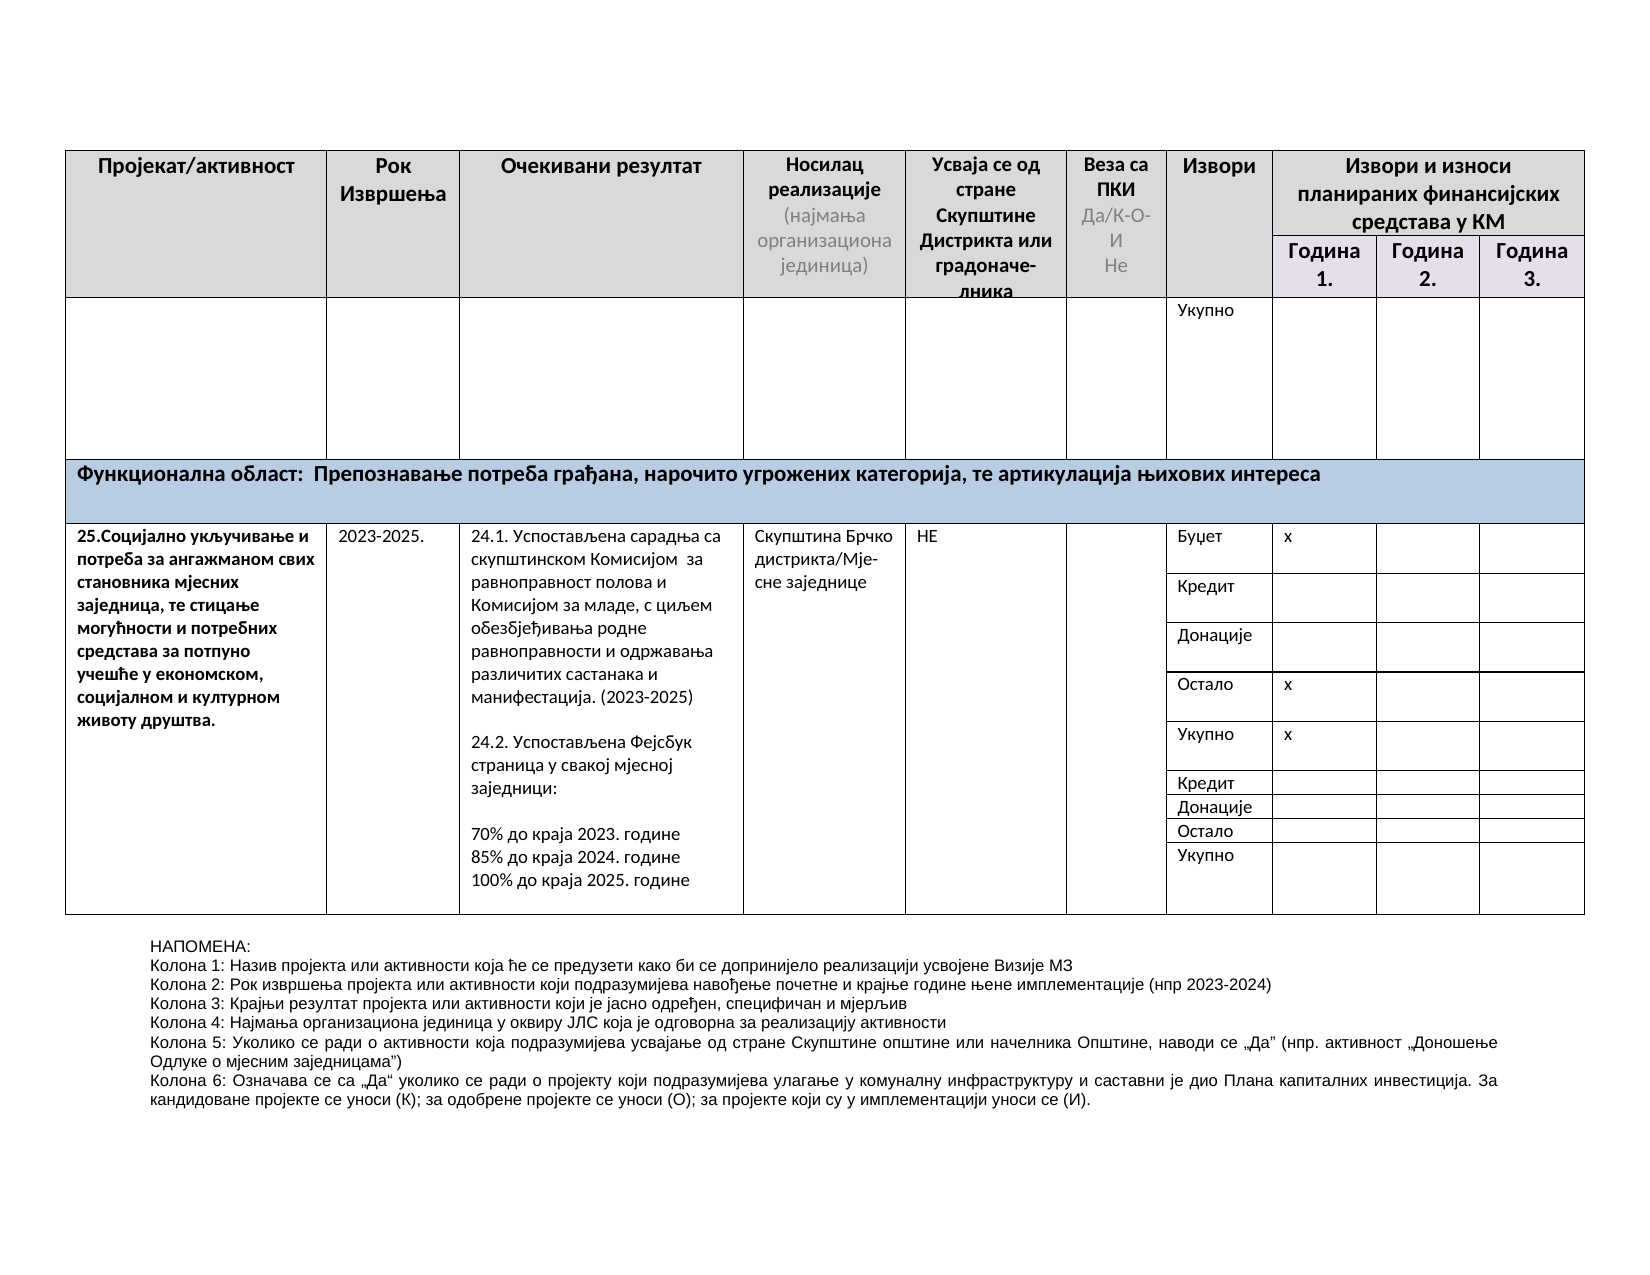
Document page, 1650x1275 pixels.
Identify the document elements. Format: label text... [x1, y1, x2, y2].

table_cell x [1273, 722, 1376, 770]
table_cell Година 2. [1377, 236, 1479, 297]
table_cell Укупно [1167, 298, 1272, 458]
table_cell [1480, 623, 1584, 671]
text Колона 2: Рок извршења пројекта или активности који подразумијева навођење почетне и крајње године њене имплементације (нпр 2023-2024) [150, 975, 1500, 994]
table_header Носилац реализације (најмања организациона јединица) [744, 151, 905, 297]
table_cell Функционална област: Препознавање потреба грађана, нарочито угрожених категорија, те артикулација њихових интереса [66, 460, 1584, 523]
table_cell Година 3. [1480, 236, 1584, 297]
table_cell Донације [1167, 795, 1272, 818]
table_cell [1377, 722, 1479, 770]
table_cell 2023-2025. [327, 524, 459, 914]
table_cell [1273, 819, 1376, 842]
table_header Веза са ПКИ Да/К-О-И Не [1067, 151, 1166, 297]
table_cell [1273, 843, 1376, 914]
table_cell Буџет [1167, 524, 1272, 573]
table_cell 25.Социјално укључивање и потреба за ангажманом свих становника мјесних заједница, те стицање могућности и потребних средстава за потпуно учешће у економском, социјалном и културном животу друштва. [66, 524, 326, 914]
table_cell [1480, 574, 1584, 622]
table_header Усваја се од стране Скупштине Дистрикта или градоначе-лника Да/Не [906, 151, 1066, 297]
table_cell [1480, 819, 1584, 842]
table_cell НЕ [906, 524, 1066, 914]
text Колона 5: Уколико се ради о активности која подразумијева усвајање од стране Скупштине општине или начелника Општине, наводи се „Да” (нпр. активност „Доношење Одлуке о мјесним заједницама”) [150, 1032, 1500, 1071]
table_cell [1377, 843, 1479, 914]
table_header Очекивани резултат [460, 151, 743, 297]
table_cell x [1273, 673, 1376, 721]
table_cell Скупштина Брчко дистрикта/Мје-сне заједнице [744, 524, 905, 914]
table_cell Укупно [1167, 722, 1272, 770]
table_cell [1480, 843, 1584, 914]
table_cell [1377, 524, 1479, 573]
table_cell [1377, 795, 1479, 818]
table_cell [1480, 524, 1584, 573]
table_cell Остало [1167, 819, 1272, 842]
table_cell [1377, 673, 1479, 721]
text НАПОМЕНА: [150, 937, 1500, 956]
table_cell [1377, 819, 1479, 842]
table_cell [1480, 771, 1584, 794]
table_cell [1377, 574, 1479, 622]
table_cell [1480, 795, 1584, 818]
table_header Рок Извршења [327, 151, 459, 297]
table_cell x [1273, 524, 1376, 573]
table_cell [1273, 298, 1376, 458]
table_header Извори [1167, 151, 1272, 297]
text Колона 1: Назив пројекта или активности која ће се предузети како би се допринијело реализацији усвојене Визије МЗ [150, 956, 1500, 975]
table_cell Укупно [1167, 843, 1272, 914]
table_header Пројекат/активност [66, 151, 326, 297]
table_cell [1377, 771, 1479, 794]
table_cell [1273, 771, 1376, 794]
table_cell [1067, 524, 1166, 914]
table_cell 24.1. Успостављена сарадња са скупштинском Комисијом за равноправност полова и Комисијом за младе, с циљем обезбјеђивања родне равноправности и одржавања различитих састанака и манифестација. (2023-2025) 24.2. Успостављена Фејсбук страница у свакој мјесној заједници: 70% до краја 2023. године 85% до краја 2024. године 100% до краја 2025. године [460, 524, 743, 914]
table_cell [1273, 623, 1376, 671]
text Колона 6: Означава се са „Да“ уколико се ради о пројекту који подразумијева улагање у комуналну инфраструктуру и саставни је дио Плана капиталних инвестиција. За кандидоване пројекте се уноси (К); за одобрене пројекте се уноси (О); за пројекте који су у имплементацији уноси се (И). [150, 1071, 1500, 1109]
table_cell [1273, 795, 1376, 818]
table_cell Кредит [1167, 771, 1272, 794]
table_cell Донације [1167, 623, 1272, 671]
table_header Извори и износи планираних финансијских средстава у КМ [1273, 151, 1584, 235]
table_cell [1273, 574, 1376, 622]
table_cell [1480, 298, 1584, 458]
table_cell Година 1. [1273, 236, 1376, 297]
text Колона 4: Најмања организациона јединица у оквиру ЈЛС која је одговорна за реализацију активности [150, 1013, 1500, 1032]
table_cell [1480, 722, 1584, 770]
table_cell [1377, 623, 1479, 671]
table_cell Кредит [1167, 574, 1272, 622]
table_cell [1480, 673, 1584, 721]
text Колона 3: Крајњи резултат пројекта или активности који је јасно одређен, специфичан и мјерљив [150, 994, 1500, 1013]
table_cell [1377, 298, 1479, 458]
table_cell Остало [1167, 673, 1272, 721]
